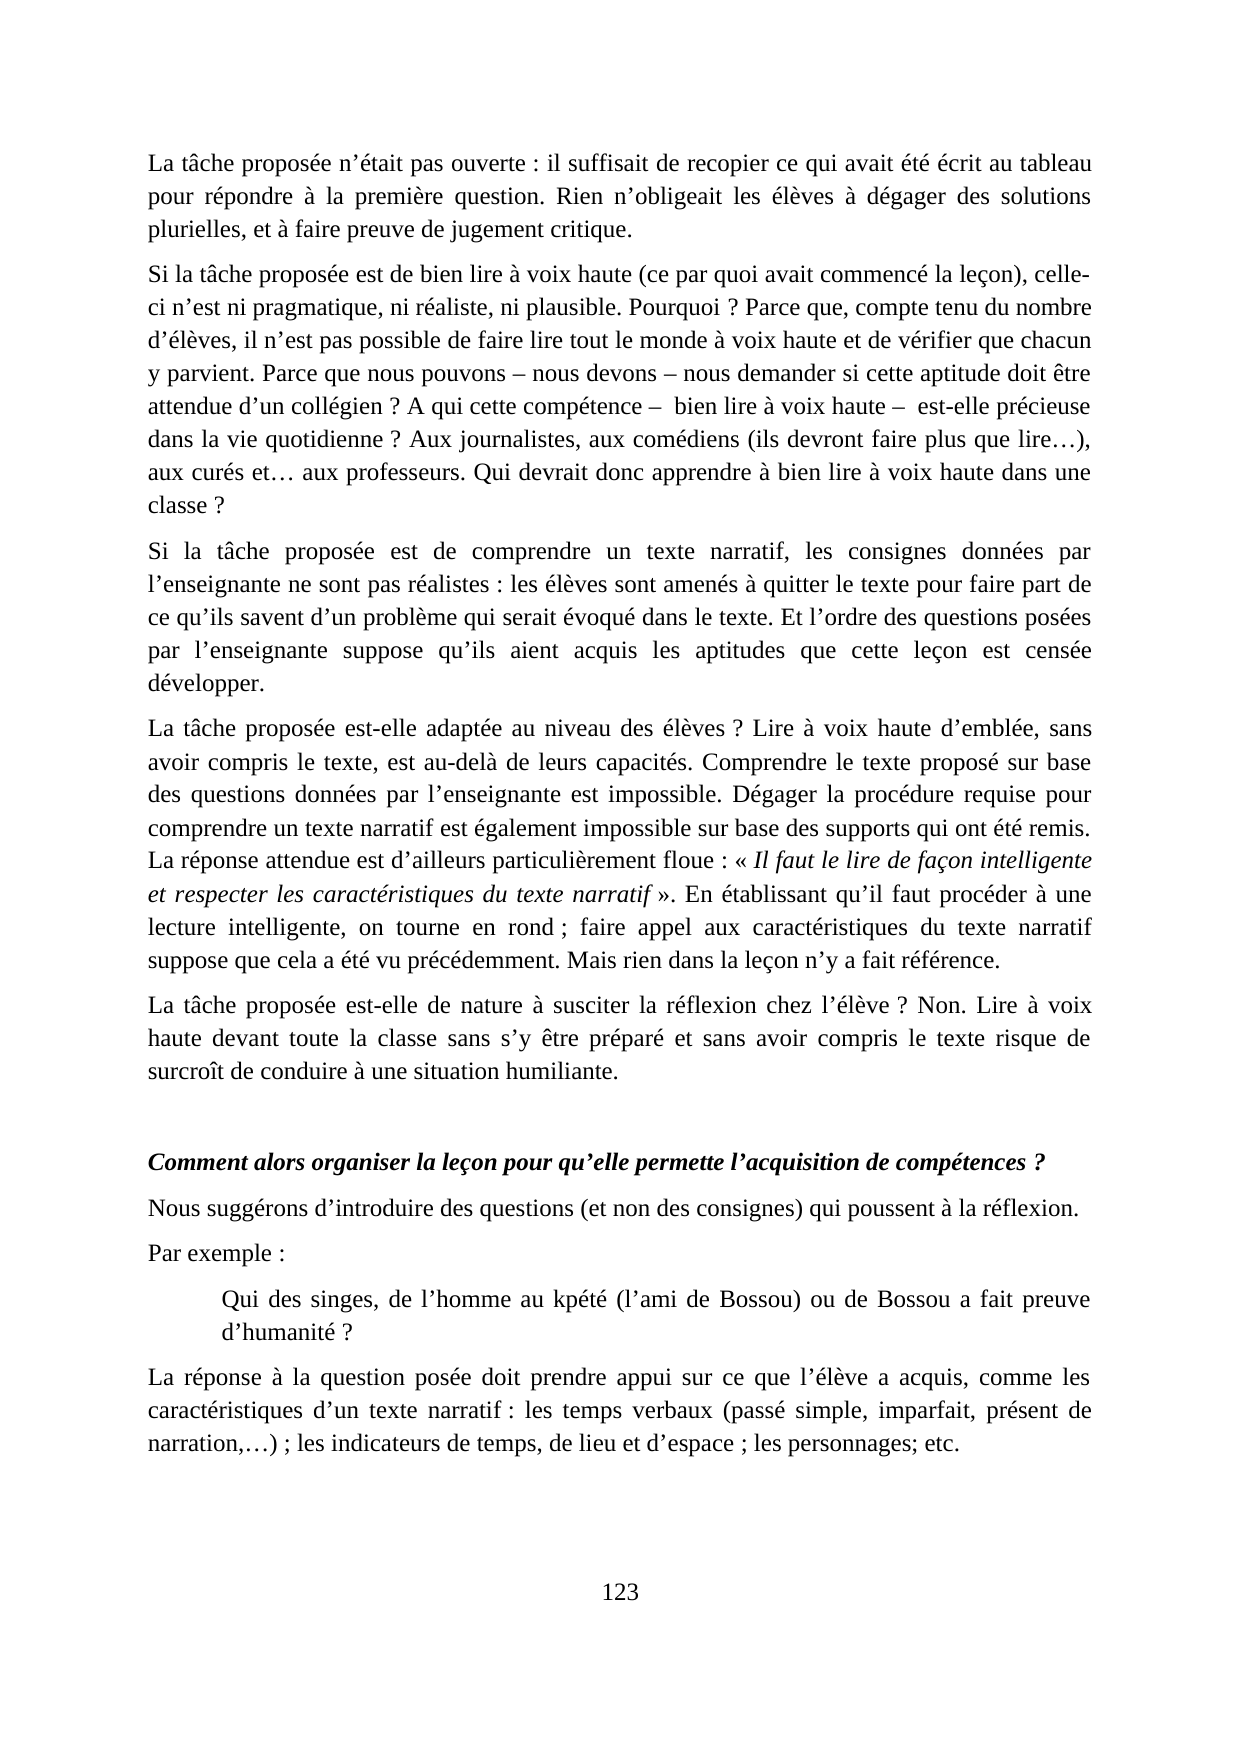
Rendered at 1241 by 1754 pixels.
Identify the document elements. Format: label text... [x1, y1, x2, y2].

text La tâche proposée est-elle de nature à susciter la réflexion chez l’élève ? Non. Lire à voix haute devant toute la classe sans s’y être préparé et sans avoir compris le texte risque de surcroît de conduire à une situation humiliante. [148, 990, 1092, 1085]
text La tâche proposée n’était pas ouverte : il suffisait de recopier ce qui avait été écrit au tableau pour répondre à la première question. Rien n’obligeait les élèves à dégager des solutions plurielles, et à faire preuve de jugement critique. [148, 148, 1092, 242]
text La réponse à la question posée doit prendre appui sur ce que l’élève a acquis, comme les caractéristiques d’un texte narratif : les temps verbaux (passé simple, imparfait, présent de narration,…) ; les indicateurs de temps, de lieu et d’espace ; les personnages; etc. [148, 1362, 1092, 1457]
text Si la tâche proposée est de bien lire à voix haute (ce par quoi avait commencé la leçon), celle-ci n’est ni pragmatique, ni réaliste, ni plausible. Pourquoi ? Parce que, compte tenu du nombre d’élèves, il n’est pas possible de faire lire tout le monde à voix haute et de vérifier que chacun y parvient. Parce que nous pouvons – nous devons – nous demander si cette aptitude doit être attendue d’un collégien ? A qui cette compétence – bien lire à voix haute – est-elle précieuse dans la vie quotidienne ? Aux journalistes, aux comédiens (ils devront faire plus que lire…), aux curés et… aux professeurs. Qui devrait donc apprendre à bien lire à voix haute dans une classe ? [148, 259, 1092, 519]
text Par exemple : [148, 1238, 1092, 1267]
text Si la tâche proposée est de comprendre un texte narratif, les consignes données par l’enseignante ne sont pas réalistes : les élèves sont amenés à quitter le texte pour faire part de ce qu’ils savent d’un problème qui serait évoqué dans le texte. Et l’ordre des questions posées par l’enseignante suppose qu’ils aient acquis les aptitudes que cette leçon est censée développer. [148, 536, 1092, 697]
text Nous suggérons d’introduire des questions (et non des consignes) qui poussent à la réflexion. [148, 1193, 1092, 1222]
list Qui des singes, de l’homme au kpété (l’ami de Bossou) ou de Bossou a fait preuve d’humanité ? [221, 1284, 1092, 1346]
text La tâche proposée est-elle adaptée au niveau des élèves ? Lire à voix haute d’emblée, sans avoir compris le texte, est au-delà de leurs capacités. Comprendre le texte proposé sur base des questions données par l’enseignante est impossible. Dégager la procédure requise pour comprendre un texte narratif est également impossible sur base des supports qui ont été remis. La réponse attendue est d’ailleurs particulièrement floue : « Il faut le lire de façon intelligente et respecter les caractéristiques du texte narratif ». En établissant qu’il faut procéder à une lecture intelligente, on tourne en rond ; faire appel aux caractéristiques du texte narratif suppose que cela a été vu précédemment. Mais rien dans la leçon n’y a fait référence. [148, 713, 1092, 973]
text Comment alors organiser la leçon pour qu’elle permette l’acquisition de compétences ? [148, 1147, 1092, 1176]
